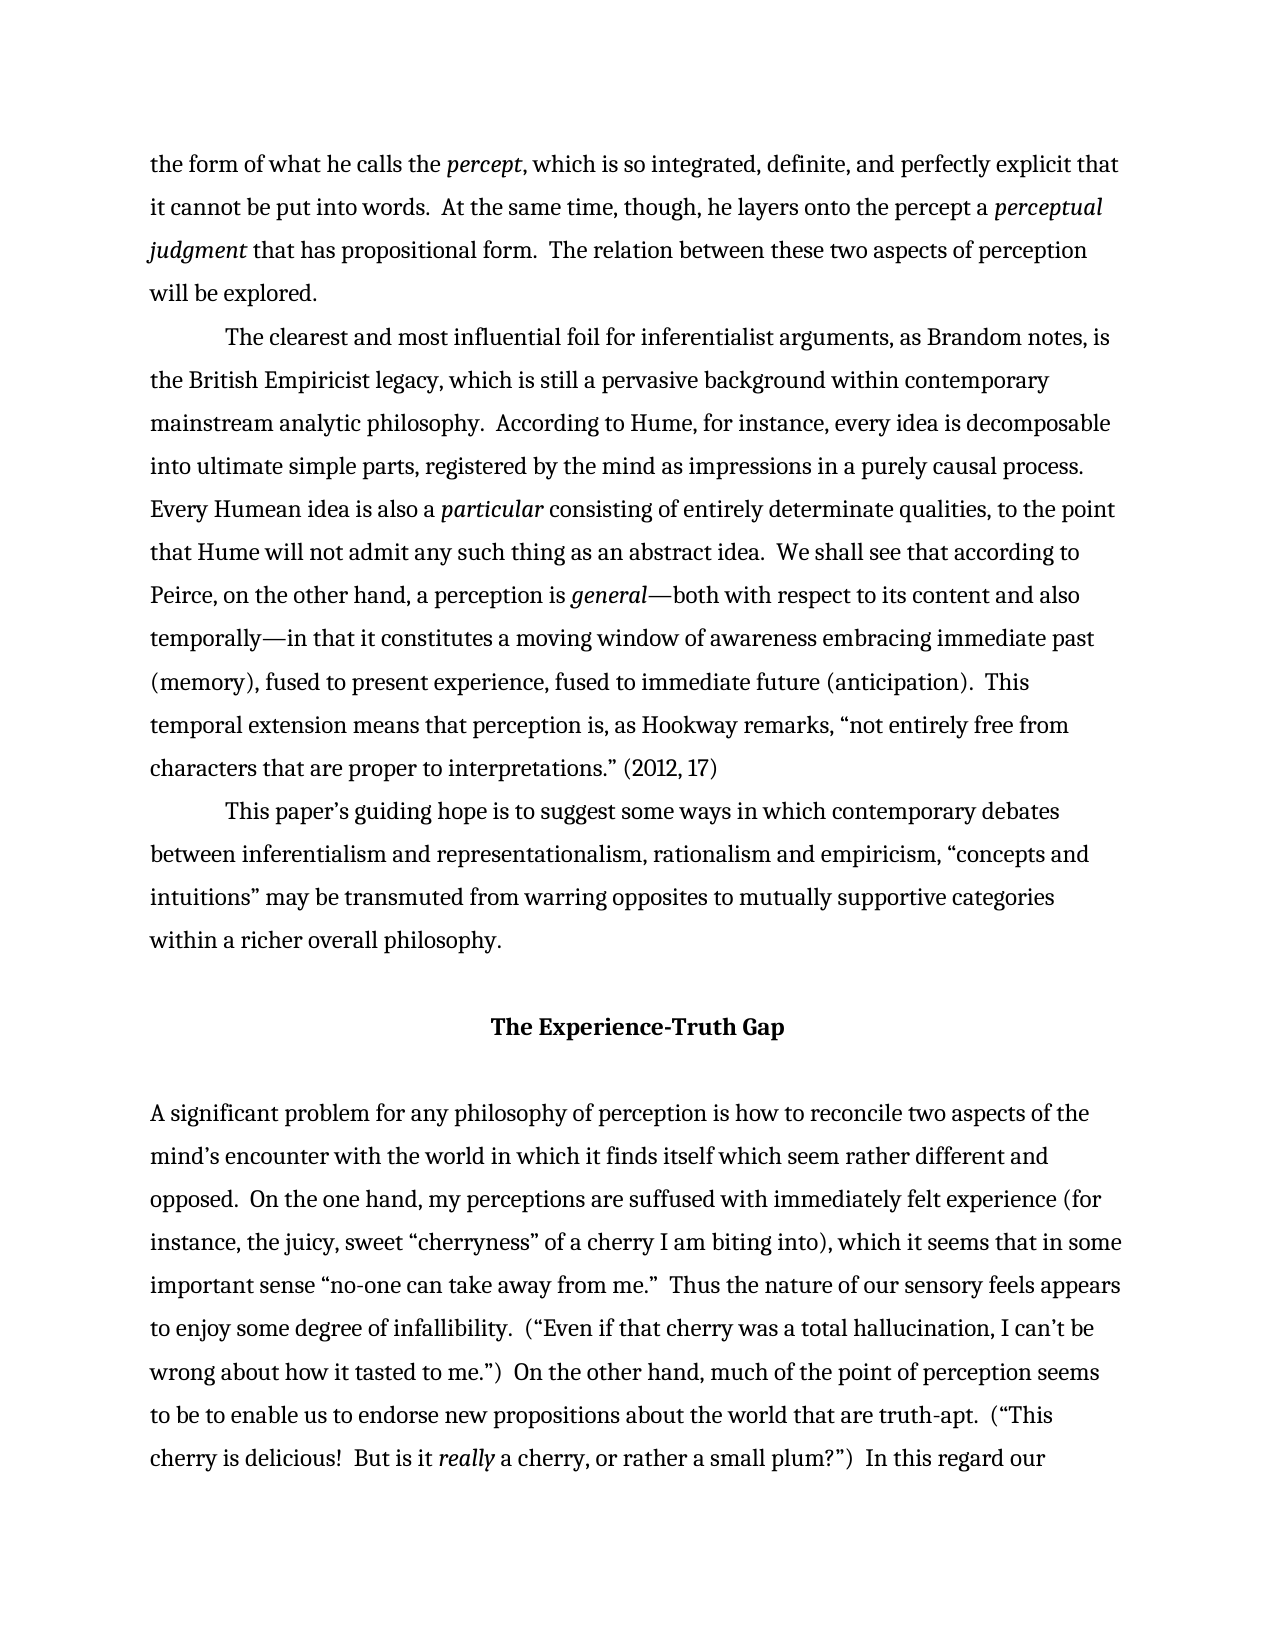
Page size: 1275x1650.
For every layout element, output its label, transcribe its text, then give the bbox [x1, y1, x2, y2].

text The clearest and most influential foil for inferentialist arguments, as Brandom notes, is the British Empiricist legacy, which is still a pervasive background within contemporary mainstream analytic philosophy. According to Hume, for instance, every idea is decomposable into ultimate simple parts, registered by the mind as impressions in a purely causal process. Every Humean idea is also a particular consisting of entirely determinate qualities, to the point that Hume will not admit any such thing as an abstract idea. We shall see that according to Peirce, on the other hand, a perception is general—both with respect to its content and also temporally—in that it constitutes a moving window of awareness embracing immediate past (memory), fused to present experience, fused to immediate future (anticipation). This temporal extension means that perception is, as Hookway remarks, “not entirely free from characters that are proper to interpretations.” (2012, 17) [150, 322, 1125, 782]
text The Experience-Truth Gap [150, 1012, 1125, 1041]
text This paper’s guiding hope is to suggest some ways in which contemporary debates between inferentialism and representationalism, rationalism and empiricism, “concepts and intuitions” may be transmuted from warring opposites to mutually supportive categories within a richer overall philosophy. [150, 797, 1125, 955]
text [150, 1099, 1125, 1472]
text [150, 150, 1125, 308]
